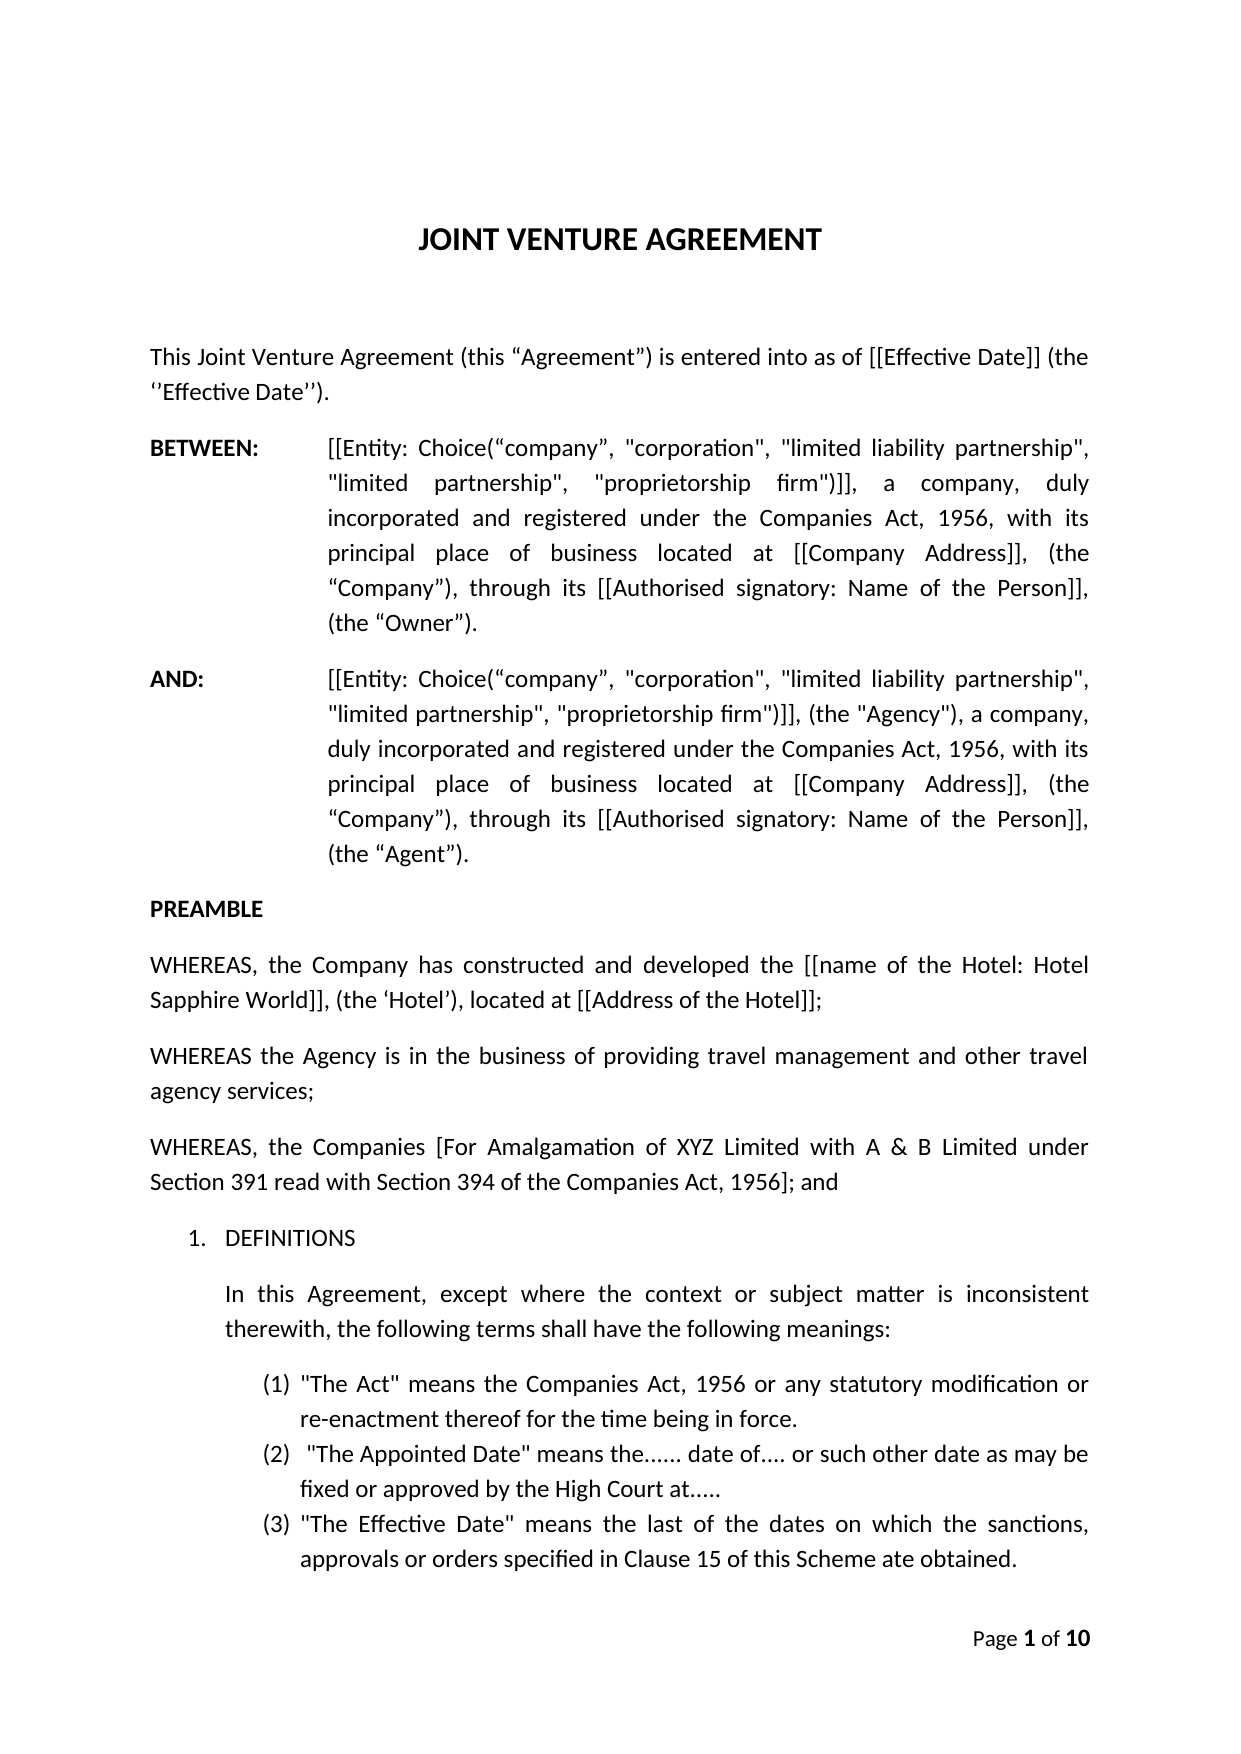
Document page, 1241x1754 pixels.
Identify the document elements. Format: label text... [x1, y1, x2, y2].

text This Joint Venture Agreement (this “Agreement”) is entered into as of [[Effective Date]] (the ‘’Effective Date’’). [150, 341, 1090, 407]
text AND: [[Entity: Choice(“company”, "corporation", "limited liability partnership", "limited partnership", "proprietorship firm")]], (the "Agency"), a company, duly incorporated and registered under the Companies Act, 1956, with its principal place of business located at [[Company Address]], (the “Company”), through its [[Authorised signatory: Name of the Person]], (the “Agent”). [150, 663, 1090, 868]
text PREAMBLE [150, 893, 1090, 924]
list "The Effective Date" means the last of the dates on which the sanctions, approvals or orders specified in Clause 15 of this Scheme ate obtained. [262, 1508, 1090, 1574]
text BETWEEN: [[Entity: Choice(“company”, "corporation", "limited liability partnership", "limited partnership", "proprietorship firm")]], a company, duly incorporated and registered under the Companies Act, 1956, with its principal place of business located at [[Company Address]], (the “Company”), through its [[Authorised signatory: Name of the Person]], (the “Owner”). [150, 432, 1090, 637]
list "The Act" means the Companies Act, 1956 or any statutory modification or re-enactment thereof for the time being in force. [262, 1368, 1090, 1434]
text JOINT VENTURE AGREEMENT [150, 218, 1090, 258]
text WHEREAS the Agency is in the business of providing travel management and other travel agency services; [150, 1040, 1090, 1106]
text WHEREAS, the Companies [For Amalgamation of XYZ Limited with A & B Limited under Section 391 read with Section 394 of the Companies Act, 1956]; and [150, 1131, 1090, 1197]
list In this Agreement, except where the context or subject matter is inconsistent therewith, the following terms shall have the following meanings: [225, 1278, 1090, 1343]
list "The Appointed Date" means the...... date of.... or such other date as may be fixed or approved by the High Court at..... [262, 1438, 1090, 1504]
list DEFINITIONS [187, 1222, 1090, 1252]
text WHEREAS, the Company has constructed and developed the [[name of the Hotel: Hotel Sapphire World]], (the ‘Hotel’), located at [[Address of the Hotel]]; [150, 949, 1090, 1015]
